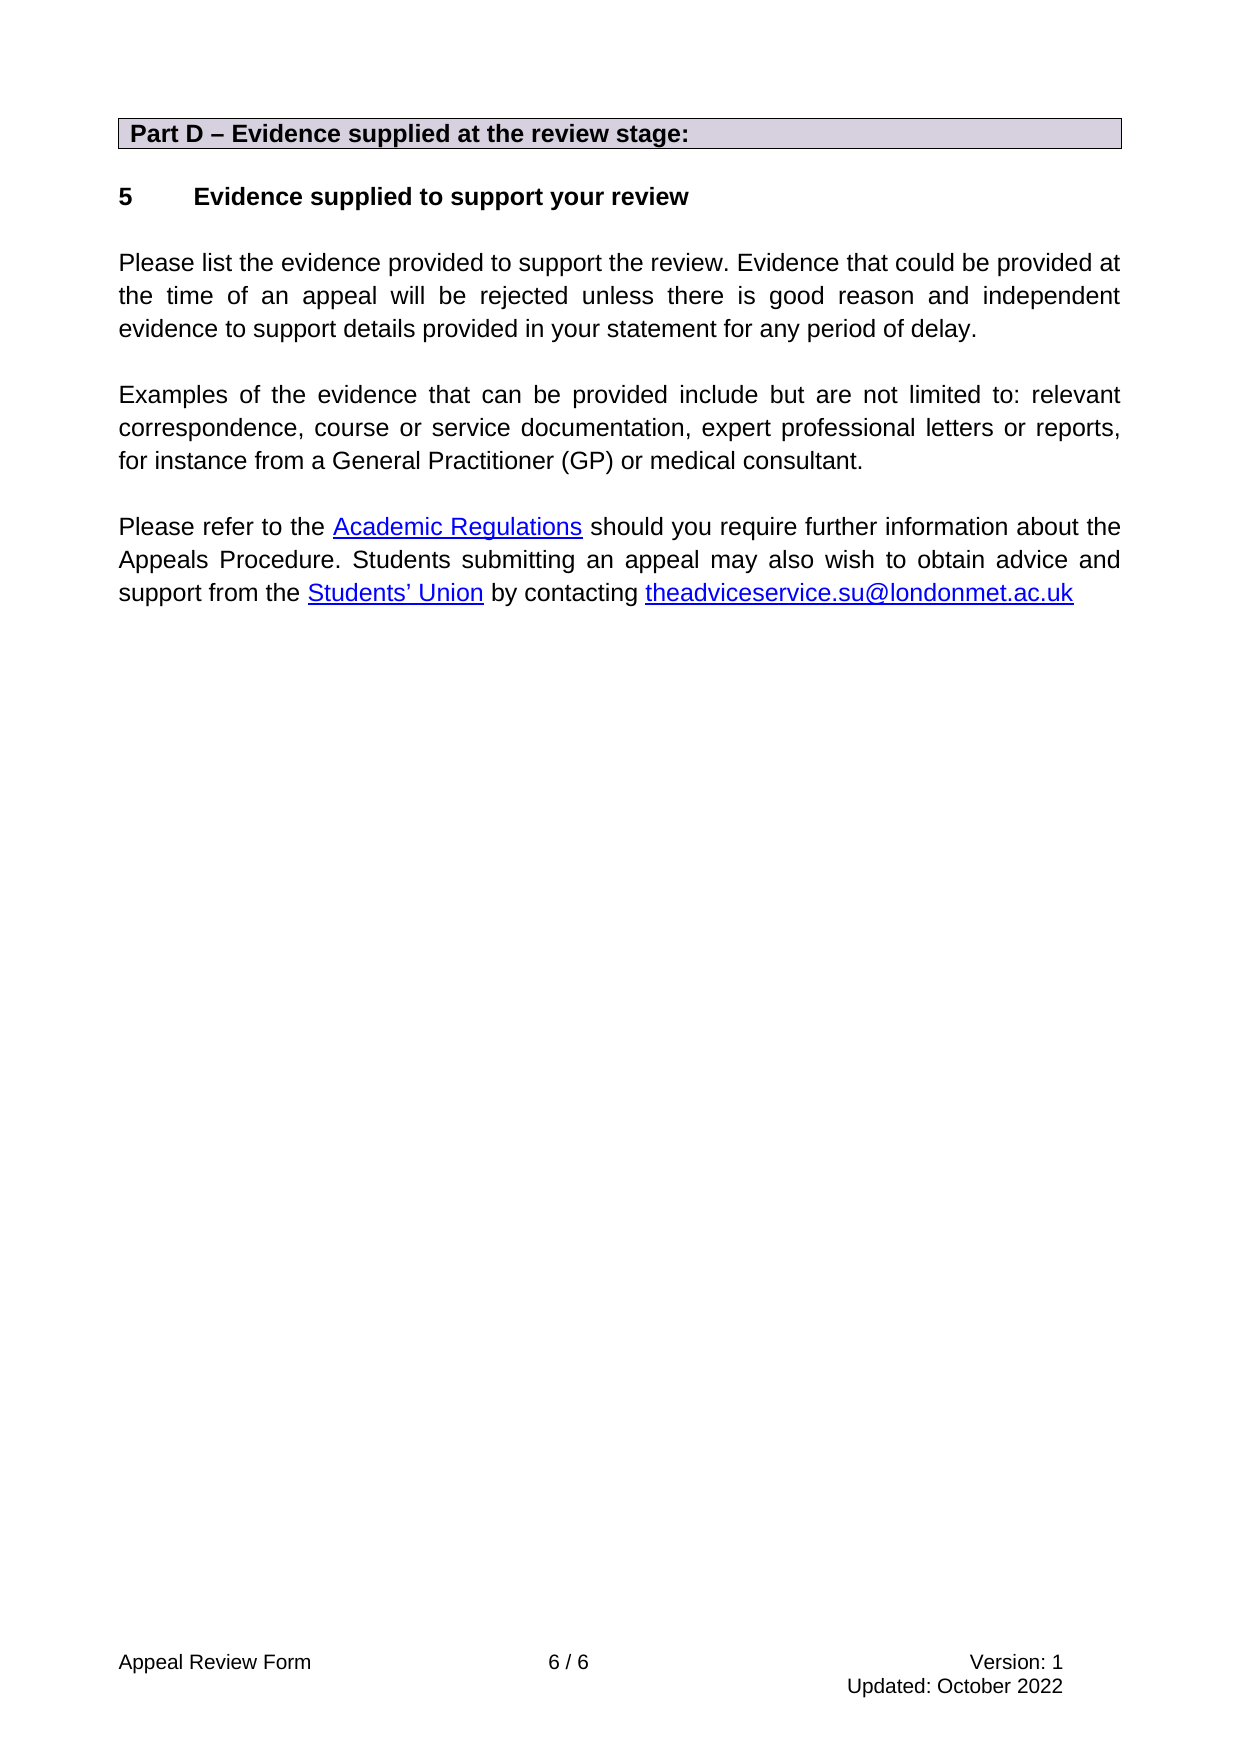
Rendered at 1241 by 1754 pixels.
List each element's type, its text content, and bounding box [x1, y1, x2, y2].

table_header Part D – Evidence supplied at the review stage: [119, 119, 1121, 148]
text 5 Evidence supplied to support your review [118, 182, 1122, 211]
text Please refer to the Academic Regulations should you require further information about the Appeals Procedure. Students submitting an appeal may also wish to obtain advice and support from the Students’ Union by contacting theadviceservice.su@londonmet.ac.uk [118, 512, 1122, 607]
text Examples of the evidence that can be provided include but are not limited to: relevant correspondence, course or service documentation, expert professional letters or reports, for instance from a General Practitioner (GP) or medical consultant. [118, 380, 1122, 475]
text Please list the evidence provided to support the review. Evidence that could be provided at the time of an appeal will be rejected unless there is good reason and independent evidence to support details provided in your statement for any period of delay. [118, 248, 1122, 343]
